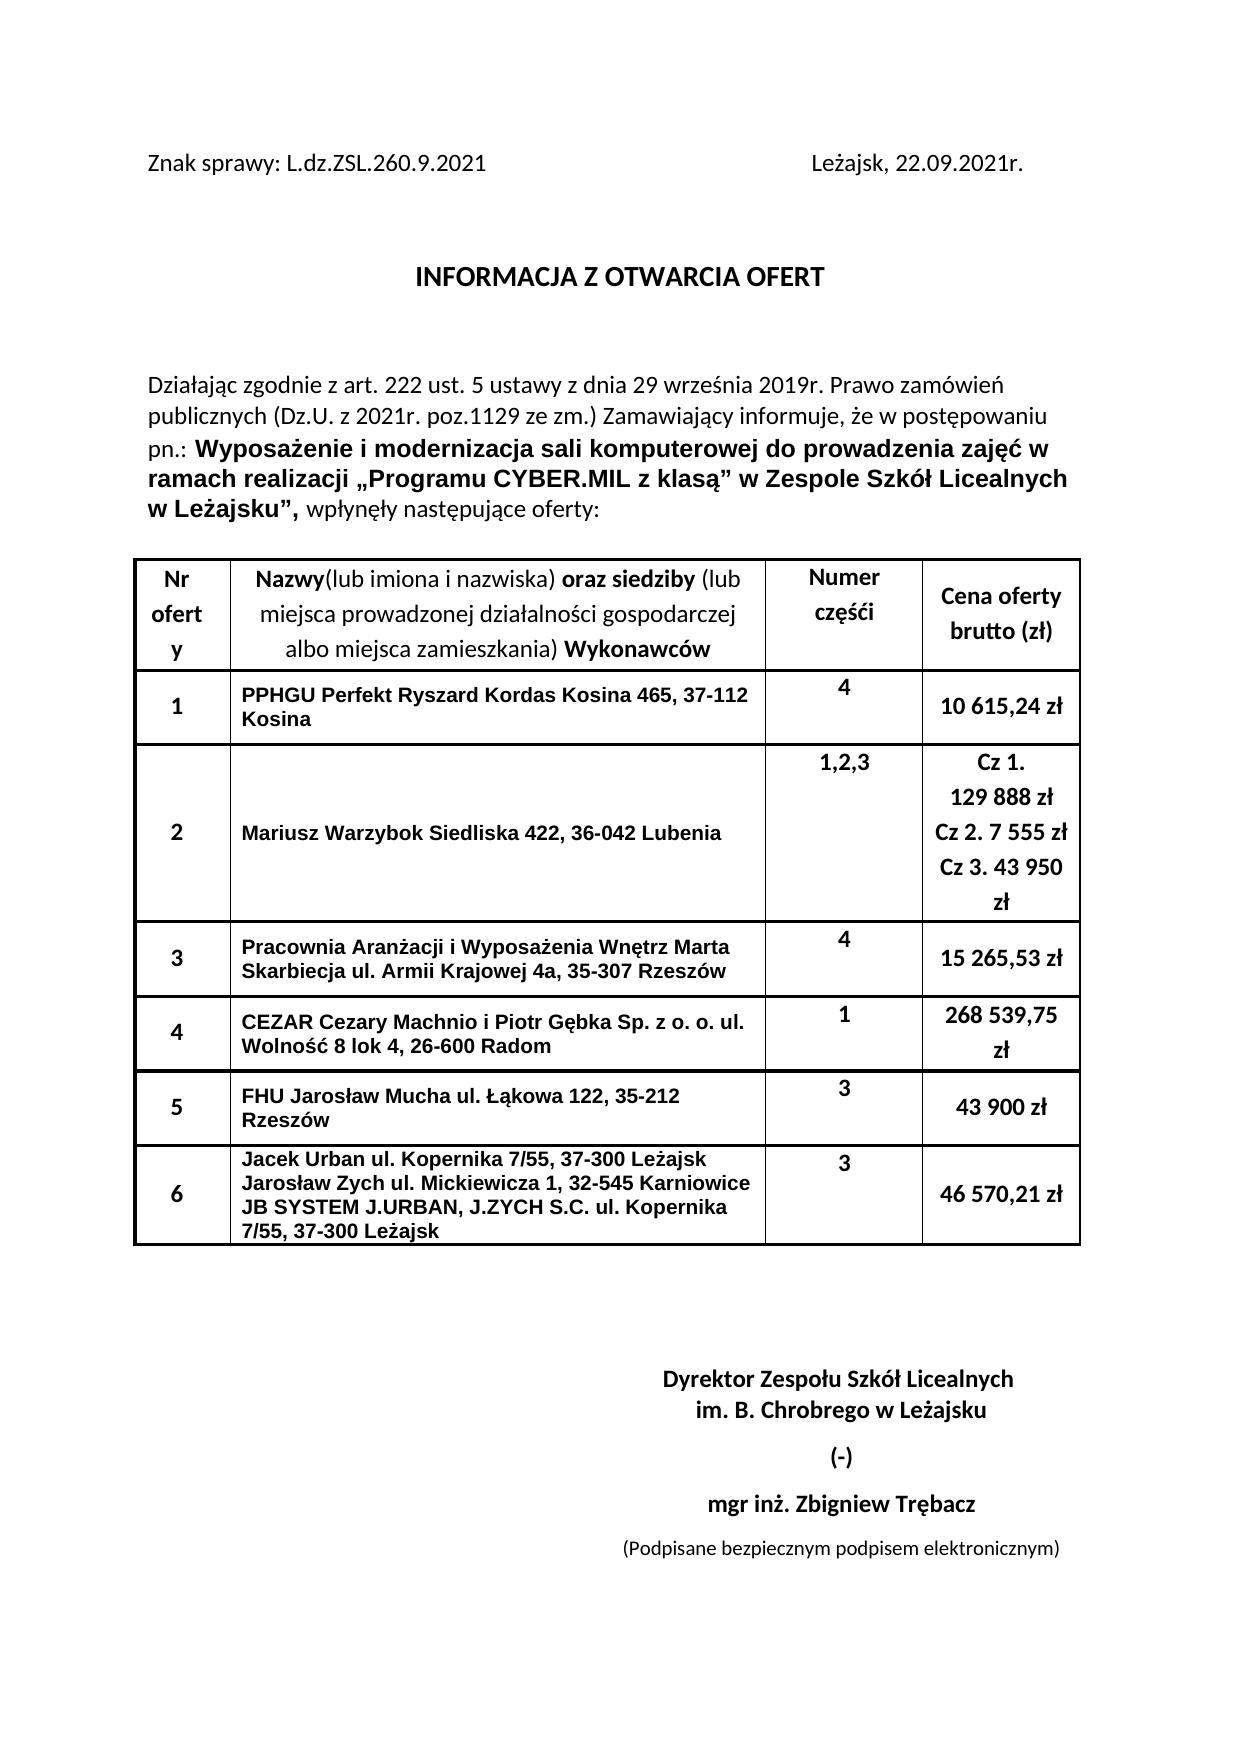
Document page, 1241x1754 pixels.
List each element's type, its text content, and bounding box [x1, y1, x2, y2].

text (Podpisane bezpiecznym podpisem elektronicznym) [516, 1535, 1093, 1561]
table_cell Cz 1. 129 888 zł Cz 2. 7 555 zł Cz 3. 43 950 zł [923, 746, 1079, 920]
table_cell 3 [766, 1073, 922, 1144]
table_header Numer częśći [766, 561, 922, 668]
table_cell 15 265,53 zł [923, 923, 1079, 995]
text Znak sprawy: L.dz.ZSL.260.9.2021 Leżajsk, 22.09.2021r. [148, 148, 1093, 213]
table_cell 4 [137, 998, 230, 1069]
table_cell 1 [137, 672, 230, 743]
table_cell 4 [766, 923, 922, 995]
table_cell 1,2,3 [766, 746, 922, 920]
table_cell 3 [766, 1147, 922, 1243]
table_cell 3 [137, 923, 230, 995]
table_cell Jacek Urban ul. Kopernika 7/55, 37-300 Leżajsk Jarosław Zych ul. Mickiewicza 1, 32-545 Karniowice JB SYSTEM J.URBAN, J.ZYCH S.C. ul. Kopernika 7/55, 37-300 Leżajsk [231, 1147, 765, 1243]
table_cell Mariusz Warzybok Siedliska 422, 36-042 Lubenia [231, 746, 765, 920]
table_cell 4 [766, 672, 922, 743]
table_cell Pracownia Aranżacji i Wyposażenia Wnętrz Marta Skarbiecja ul. Armii Krajowej 4a, 35-307 Rzeszów [231, 923, 765, 995]
table_cell 10 615,24 zł [923, 672, 1079, 743]
table_header Nazwy(lub imiona i nazwiska) oraz siedziby (lub miejsca prowadzonej działalności gospodarczej albo miejsca zamieszkania) Wykonawców [231, 561, 765, 668]
text Dyrektor Zespołu Szkół Licealnych im. B. Chrobrego w Leżajsku [590, 1363, 1093, 1424]
table_header Cena oferty brutto (zł) [923, 561, 1079, 668]
table_header Nr oferty [137, 561, 230, 668]
table_cell 2 [137, 746, 230, 920]
table_cell 5 [137, 1073, 230, 1144]
text (-) [516, 1441, 1093, 1471]
table_cell 43 900 zł [923, 1073, 1079, 1144]
text INFORMACJA Z OTWARCIA OFERT [148, 258, 1093, 294]
table_cell PPHGU Perfekt Ryszard Kordas Kosina 465, 37-112 Kosina [231, 672, 765, 743]
table_cell 1 [766, 998, 922, 1069]
text mgr inż. Zbigniew Trębacz [516, 1488, 1093, 1519]
table_cell 268 539,75 zł [923, 998, 1079, 1069]
text Działając zgodnie z art. 222 ust. 5 ustawy z dnia 29 września 2019r. Prawo zamówień publicznych (Dz.U. z 2021r. poz.1129 ze zm.) Zamawiający informuje, że w postępowaniu pn.: Wyposażenie i modernizacja sali komputerowej do prowadzenia zajęć w ramach realizacji „Programu CYBER.MIL z klasą” w Zespole Szkół Licealnych w Leżajsku”, wpłynęły następujące oferty: [148, 369, 1093, 523]
table_cell 6 [137, 1147, 230, 1243]
table_cell FHU Jarosław Mucha ul. Łąkowa 122, 35-212 Rzeszów [231, 1073, 765, 1144]
table_cell 46 570,21 zł [923, 1147, 1079, 1243]
table_cell CEZAR Cezary Machnio i Piotr Gębka Sp. z o. o. ul. Wolność 8 lok 4, 26-600 Radom [231, 998, 765, 1069]
